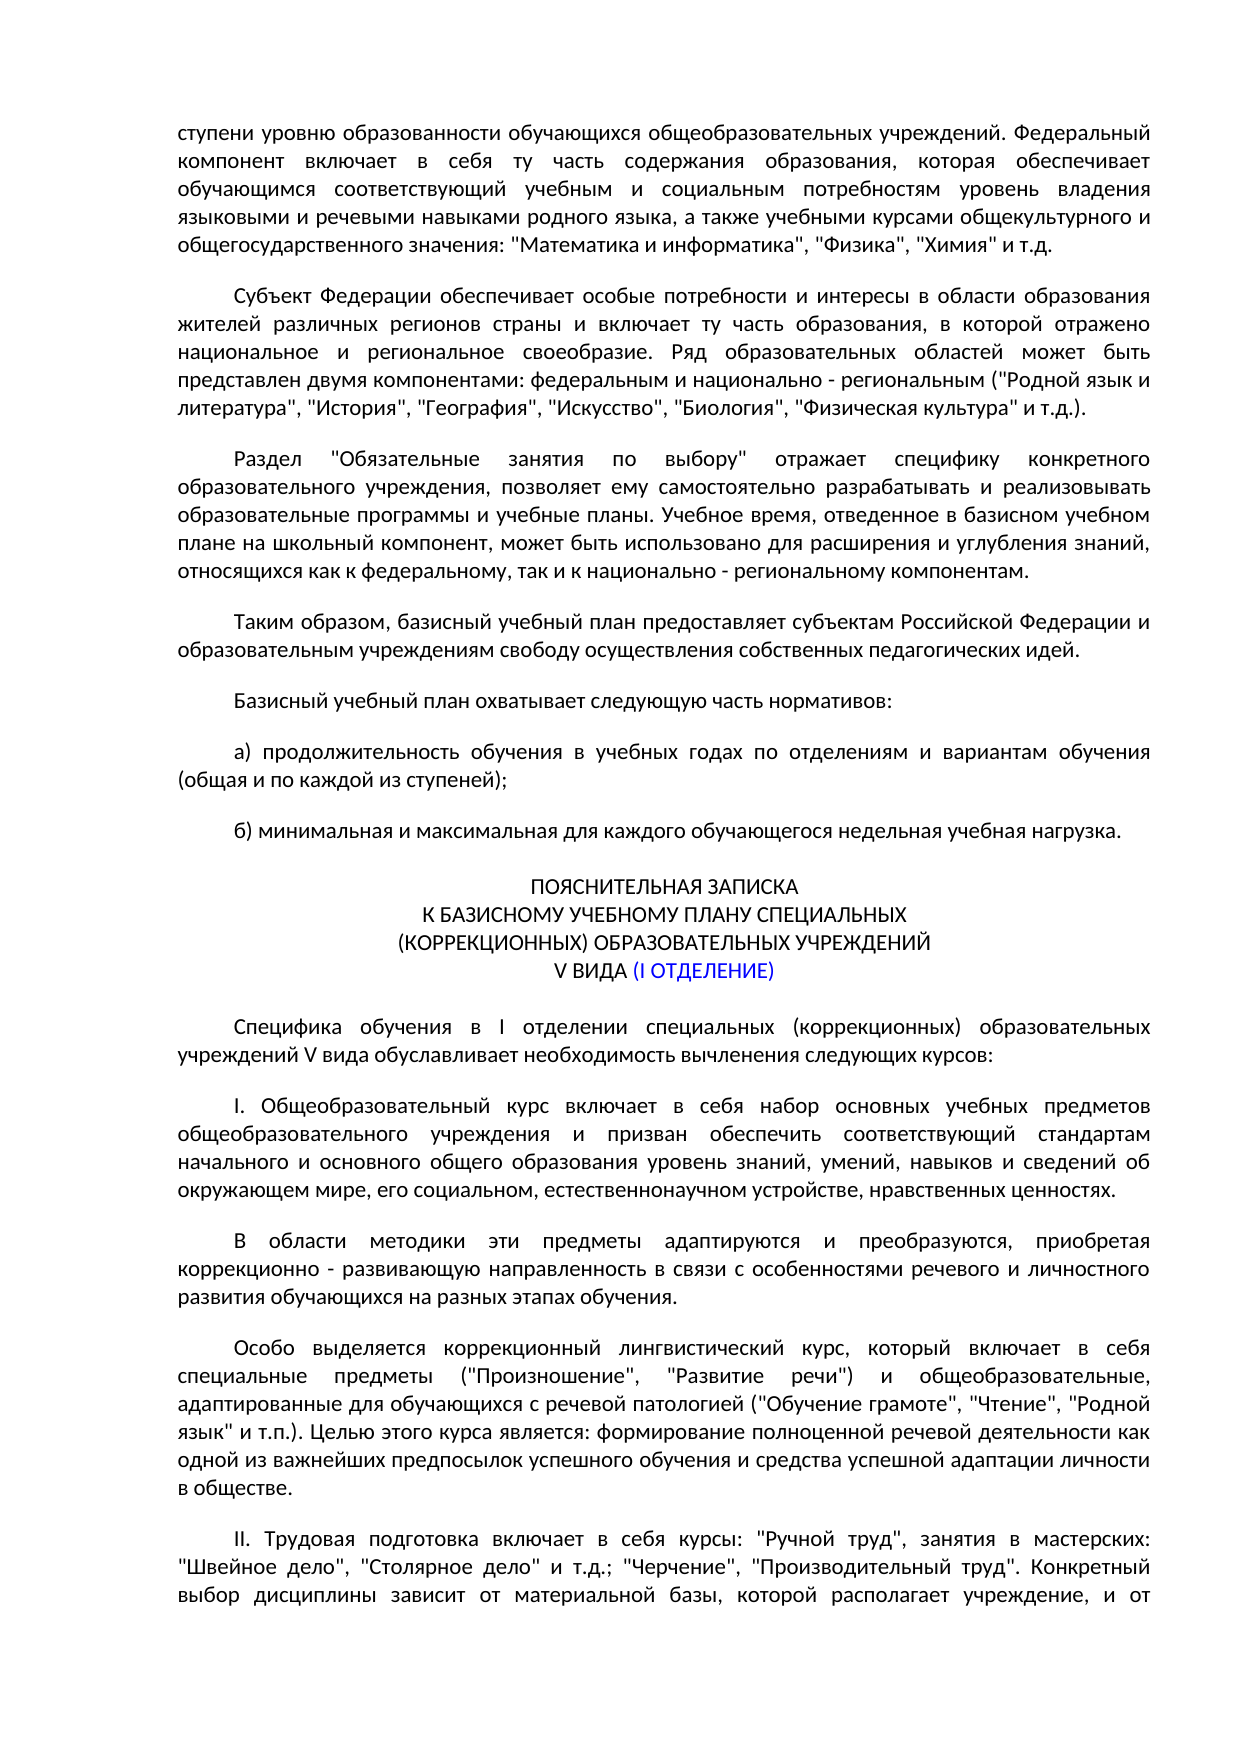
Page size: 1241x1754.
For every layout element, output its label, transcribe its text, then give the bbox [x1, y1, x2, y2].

text Особо выделяется коррекционный лингвистический курс, который включает в себя специальные предметы ("Произношение", "Развитие речи") и общеобразовательные, адаптированные для обучающихся с речевой патологией ("Обучение грамоте", "Чтение", "Родной язык" и т.п.). Целью этого курса является: формирование полноценной речевой деятельности как одной из важнейших предпосылок успешного обучения и средства успешной адаптации личности в обществе. [177, 1333, 1152, 1501]
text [177, 1524, 1152, 1608]
text К БАЗИСНОМУ УЧЕБНОМУ ПЛАНУ СПЕЦИАЛЬНЫХ [177, 900, 1152, 928]
text а) продолжительность обучения в учебных годах по отделениям и вариантам обучения (общая и по каждой из ступеней); [177, 737, 1152, 793]
text Раздел "Обязательные занятия по выбору" отражает специфику конкретного образовательного учреждения, позволяет ему самостоятельно разрабатывать и реализовывать образовательные программы и учебные планы. Учебное время, отведенное в базисном учебном плане на школьный компонент, может быть использовано для расширения и углубления знаний, относящихся как к федеральному, так и к национально - региональному компонентам. [177, 444, 1152, 584]
text V ВИДА (I ОТДЕЛЕНИЕ) [177, 956, 1152, 984]
text Таким образом, базисный учебный план предоставляет субъектам Российской Федерации и образовательным учреждениям свободу осуществления собственных педагогических идей. [177, 607, 1152, 663]
text В области методики эти предметы адаптируются и преобразуются, приобретая коррекционно - развивающую направленность в связи с особенностями речевого и личностного развития обучающихся на разных этапах обучения. [177, 1226, 1152, 1310]
text I. Общеобразовательный курс включает в себя набор основных учебных предметов общеобразовательного учреждения и призван обеспечить соответствующий стандартам начального и основного общего образования уровень знаний, умений, навыков и сведений об окружающем мире, его социальном, естественнонаучном устройстве, нравственных ценностях. [177, 1091, 1152, 1203]
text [177, 118, 1152, 258]
text ПОЯСНИТЕЛЬНАЯ ЗАПИСКА [177, 872, 1152, 900]
text б) минимальная и максимальная для каждого обучающегося недельная учебная нагрузка. [177, 816, 1152, 844]
text Специфика обучения в I отделении специальных (коррекционных) образовательных учреждений V вида обуславливает необходимость вычленения следующих курсов: [177, 1012, 1152, 1068]
text Субъект Федерации обеспечивает особые потребности и интересы в области образования жителей различных регионов страны и включает ту часть образования, в которой отражено национальное и региональное своеобразие. Ряд образовательных областей может быть представлен двумя компонентами: федеральным и национально - региональным ("Родной язык и литература", "История", "География", "Искусство", "Биология", "Физическая культура" и т.д.). [177, 281, 1152, 421]
text (КОРРЕКЦИОННЫХ) ОБРАЗОВАТЕЛЬНЫХ УЧРЕЖДЕНИЙ [177, 928, 1152, 956]
text Базисный учебный план охватывает следующую часть нормативов: [177, 686, 1152, 714]
